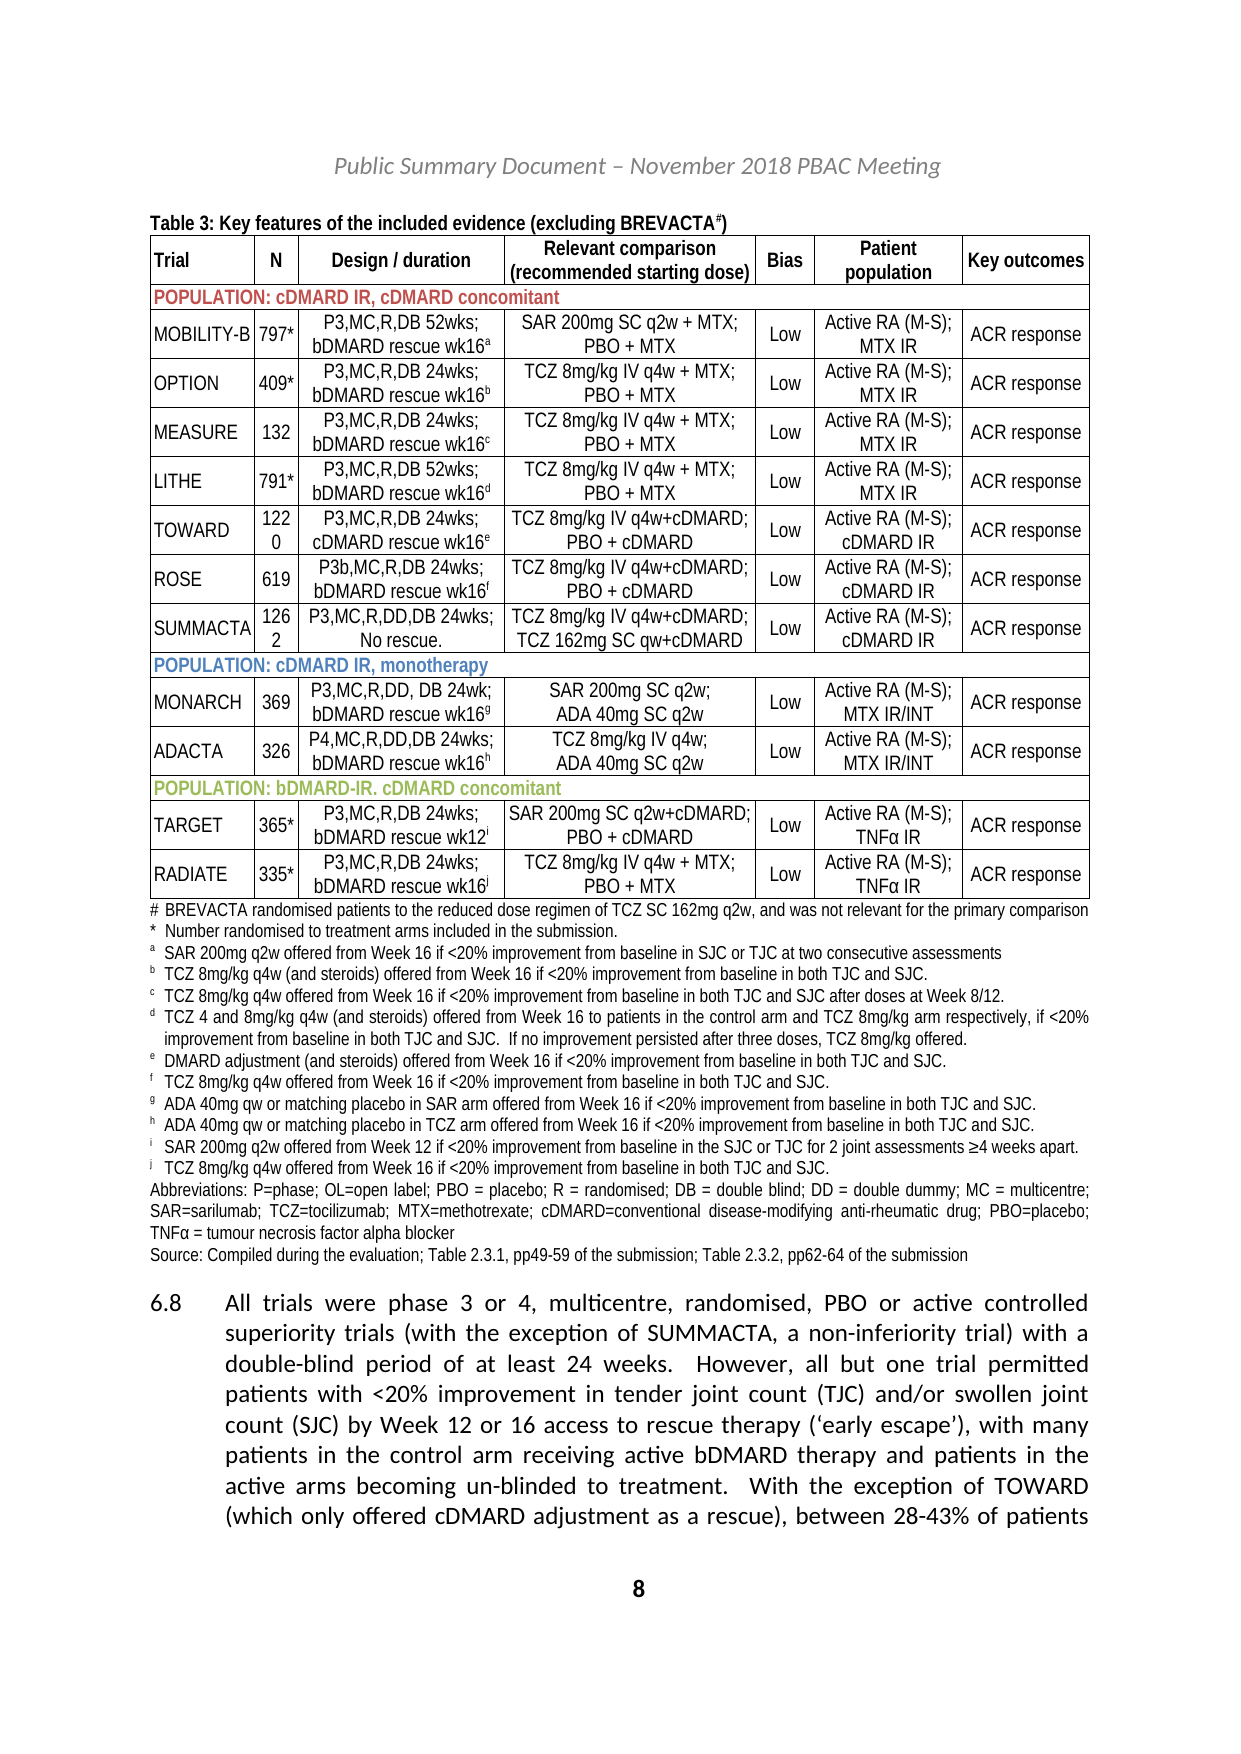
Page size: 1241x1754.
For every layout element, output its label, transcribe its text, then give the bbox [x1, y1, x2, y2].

table_cell Active RA (M-S); MTX IR [815, 408, 962, 456]
table_cell P3,MC,R,DD,DB 24wks; No rescue. [299, 604, 504, 652]
table_cell 409* [255, 359, 298, 407]
table_cell RADIATE [151, 850, 254, 897]
text c TCZ 8mg/kg q4w offered from Week 16 if <20% improvement from baseline in both TJC and SJC after doses at Week 8/12. [150, 985, 1090, 1006]
table_cell ACR response [963, 850, 1089, 897]
table_cell Active RA (M-S); MTX IR [815, 457, 962, 505]
table_cell TCZ 8mg/kg IV q4w+cDMARD; PBO + cDMARD [505, 555, 755, 603]
table_cell Active RA (M-S); TNFα IR [815, 850, 962, 897]
table_cell MONARCH [151, 678, 254, 726]
text Source: Compiled during the evaluation; Table 2.3.1, pp49-59 of the submission; Table 2.3.2, pp62-64 of the submission [150, 1243, 1090, 1265]
table_header Trial [151, 236, 254, 284]
table_cell LITHE [151, 457, 254, 505]
table_cell Low [756, 801, 814, 848]
text e DMARD adjustment (and steroids) offered from Week 16 if <20% improvement from baseline in both TJC and SJC. [150, 1049, 1090, 1071]
table_cell TOWARD [151, 506, 254, 554]
table_cell Active RA (M-S); MTX IR/INT [815, 727, 962, 774]
table_cell Low [756, 457, 814, 505]
table_cell Low [756, 359, 814, 407]
table_cell ACR response [963, 727, 1089, 774]
text d TCZ 4 and 8mg/kg q4w (and steroids) offered from Week 16 to patients in the control arm and TCZ 8mg/kg arm respectively, if <20% improvement from baseline in both TJC and SJC. If no improvement persisted after three doses, TCZ 8mg/kg offered. [150, 1006, 1090, 1049]
table_cell 797* [255, 310, 298, 358]
table_cell 326 [255, 727, 298, 774]
table_cell TCZ 8mg/kg IV q4w + MTX; PBO + MTX [505, 408, 755, 456]
table_header Relevant comparison (recommended starting dose) [505, 236, 755, 284]
table_cell TCZ 8mg/kg IV q4w + MTX; PBO + MTX [505, 359, 755, 407]
table_cell TCZ 8mg/kg IV q4w+cDMARD; PBO + cDMARD [505, 506, 755, 554]
table_cell ACR response [963, 604, 1089, 652]
text g ADA 40mg qw or matching placebo in SAR arm offered from Week 16 if <20% improvement from baseline in both TJC and SJC. [150, 1093, 1090, 1114]
table_cell Active RA (M-S); cDMARD IR [815, 506, 962, 554]
table_cell 791* [255, 457, 298, 505]
table_cell Low [756, 727, 814, 774]
table_cell SUMMACTA [151, 604, 254, 652]
table_cell Low [756, 604, 814, 652]
table_cell POPULATION: cDMARD IR, monotherapy [151, 653, 1089, 677]
text a SAR 200mg q2w offered from Week 16 if <20% improvement from baseline in SJC or TJC at two consecutive assessments [150, 942, 1090, 963]
table_cell TARGET [151, 801, 254, 848]
table_header Design / duration [299, 236, 504, 284]
table_cell MEASURE [151, 408, 254, 456]
table_cell P3,MC,R,DB 52wks; bDMARD rescue wk16a [299, 310, 504, 358]
table_cell ACR response [963, 506, 1089, 554]
table_cell TCZ 8mg/kg IV q4w; ADA 40mg SC q2w [505, 727, 755, 774]
table_cell P4,MC,R,DD,DB 24wks; bDMARD rescue wk16h [299, 727, 504, 774]
table_cell Active RA (M-S); MTX IR [815, 310, 962, 358]
table_cell ADACTA [151, 727, 254, 774]
table_cell TCZ 8mg/kg IV q4w+cDMARD; TCZ 162mg SC qw+cDMARD [505, 604, 755, 652]
table_cell 365* [255, 801, 298, 848]
table_header Bias [756, 236, 814, 284]
table_cell 1262 [255, 604, 298, 652]
table_cell 369 [255, 678, 298, 726]
table_cell SAR 200mg SC q2w; ADA 40mg SC q2w [505, 678, 755, 726]
table_cell 1220 [255, 506, 298, 554]
text Table 3: Key features of the included evidence (excluding BREVACTA#) [150, 211, 1090, 235]
table_cell SAR 200mg SC q2w + MTX; PBO + MTX [505, 310, 755, 358]
table_cell Active RA (M-S); MTX IR [815, 359, 962, 407]
text i SAR 200mg q2w offered from Week 12 if <20% improvement from baseline in the SJC or TJC for 2 joint assessments ≥4 weeks apart. [150, 1136, 1090, 1157]
table_header N [255, 236, 298, 284]
table_cell ACR response [963, 310, 1089, 358]
table_cell P3,MC,R,DB 24wks; bDMARD rescue wk12i [299, 801, 504, 848]
table_cell MOBILITY-B [151, 310, 254, 358]
table_header Patient population [815, 236, 962, 284]
table_cell Active RA (M-S); TNFα IR [815, 801, 962, 848]
table_cell SAR 200mg SC q2w+cDMARD; PBO + cDMARD [505, 801, 755, 848]
table_cell TCZ 8mg/kg IV q4w + MTX; PBO + MTX [505, 850, 755, 897]
text * Number randomised to treatment arms included in the submission. [150, 920, 1090, 942]
table_cell Low [756, 678, 814, 726]
text # BREVACTA randomised patients to the reduced dose regimen of TCZ SC 162mg q2w, and was not relevant for the primary comparison [150, 899, 1090, 920]
table_cell ACR response [963, 678, 1089, 726]
table_cell P3,MC,R,DD, DB 24wk; bDMARD rescue wk16g [299, 678, 504, 726]
table_cell TCZ 8mg/kg IV q4w + MTX; PBO + MTX [505, 457, 755, 505]
table_cell ACR response [963, 408, 1089, 456]
table_cell ACR response [963, 555, 1089, 603]
text b TCZ 8mg/kg q4w (and steroids) offered from Week 16 if <20% improvement from baseline in both TJC and SJC. [150, 963, 1090, 985]
table_cell ACR response [963, 457, 1089, 505]
table_cell POPULATION: cDMARD IR, cDMARD concomitant [151, 285, 1089, 309]
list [150, 1287, 1090, 1531]
table_cell 619 [255, 555, 298, 603]
table_cell P3b,MC,R,DB 24wks; bDMARD rescue wk16f [299, 555, 504, 603]
table_cell Low [756, 850, 814, 897]
text Abbreviations: P=phase; OL=open label; PBO = placebo; R = randomised; DB = double blind; DD = double dummy; MC = multicentre; SAR=sarilumab; TCZ=tocilizumab; MTX=methotrexate; cDMARD=conventional disease-modifying anti-rheumatic drug; PBO=placebo; TNFα = tumour necrosis factor alpha blocker [150, 1179, 1090, 1243]
table_cell P3,MC,R,DB 24wks; bDMARD rescue wk16j [299, 850, 504, 897]
table_header Key outcomes [963, 236, 1089, 284]
table_cell Active RA (M-S); cDMARD IR [815, 555, 962, 603]
table_cell Active RA (M-S); cDMARD IR [815, 604, 962, 652]
table_cell 132 [255, 408, 298, 456]
table_cell Low [756, 555, 814, 603]
table_cell ACR response [963, 801, 1089, 848]
table_cell OPTION [151, 359, 254, 407]
table_cell Active RA (M-S); MTX IR/INT [815, 678, 962, 726]
table_cell 335* [255, 850, 298, 897]
text h ADA 40mg qw or matching placebo in TCZ arm offered from Week 16 if <20% improvement from baseline in both TJC and SJC. [150, 1114, 1090, 1136]
table_cell Low [756, 506, 814, 554]
table_cell Low [756, 310, 814, 358]
table_cell ROSE [151, 555, 254, 603]
table_cell P3,MC,R,DB 24wks; cDMARD rescue wk16e [299, 506, 504, 554]
table_cell POPULATION: bDMARD-IR. cDMARD concomitant [151, 776, 1089, 799]
table_cell Low [756, 408, 814, 456]
table_cell P3,MC,R,DB 24wks; bDMARD rescue wk16c [299, 408, 504, 456]
table_cell P3,MC,R,DB 52wks; bDMARD rescue wk16d [299, 457, 504, 505]
table_cell P3,MC,R,DB 24wks; bDMARD rescue wk16b [299, 359, 504, 407]
table_cell ACR response [963, 359, 1089, 407]
text f TCZ 8mg/kg q4w offered from Week 16 if <20% improvement from baseline in both TJC and SJC. [150, 1071, 1090, 1093]
text j TCZ 8mg/kg q4w offered from Week 16 if <20% improvement from baseline in both TJC and SJC. [150, 1157, 1090, 1179]
